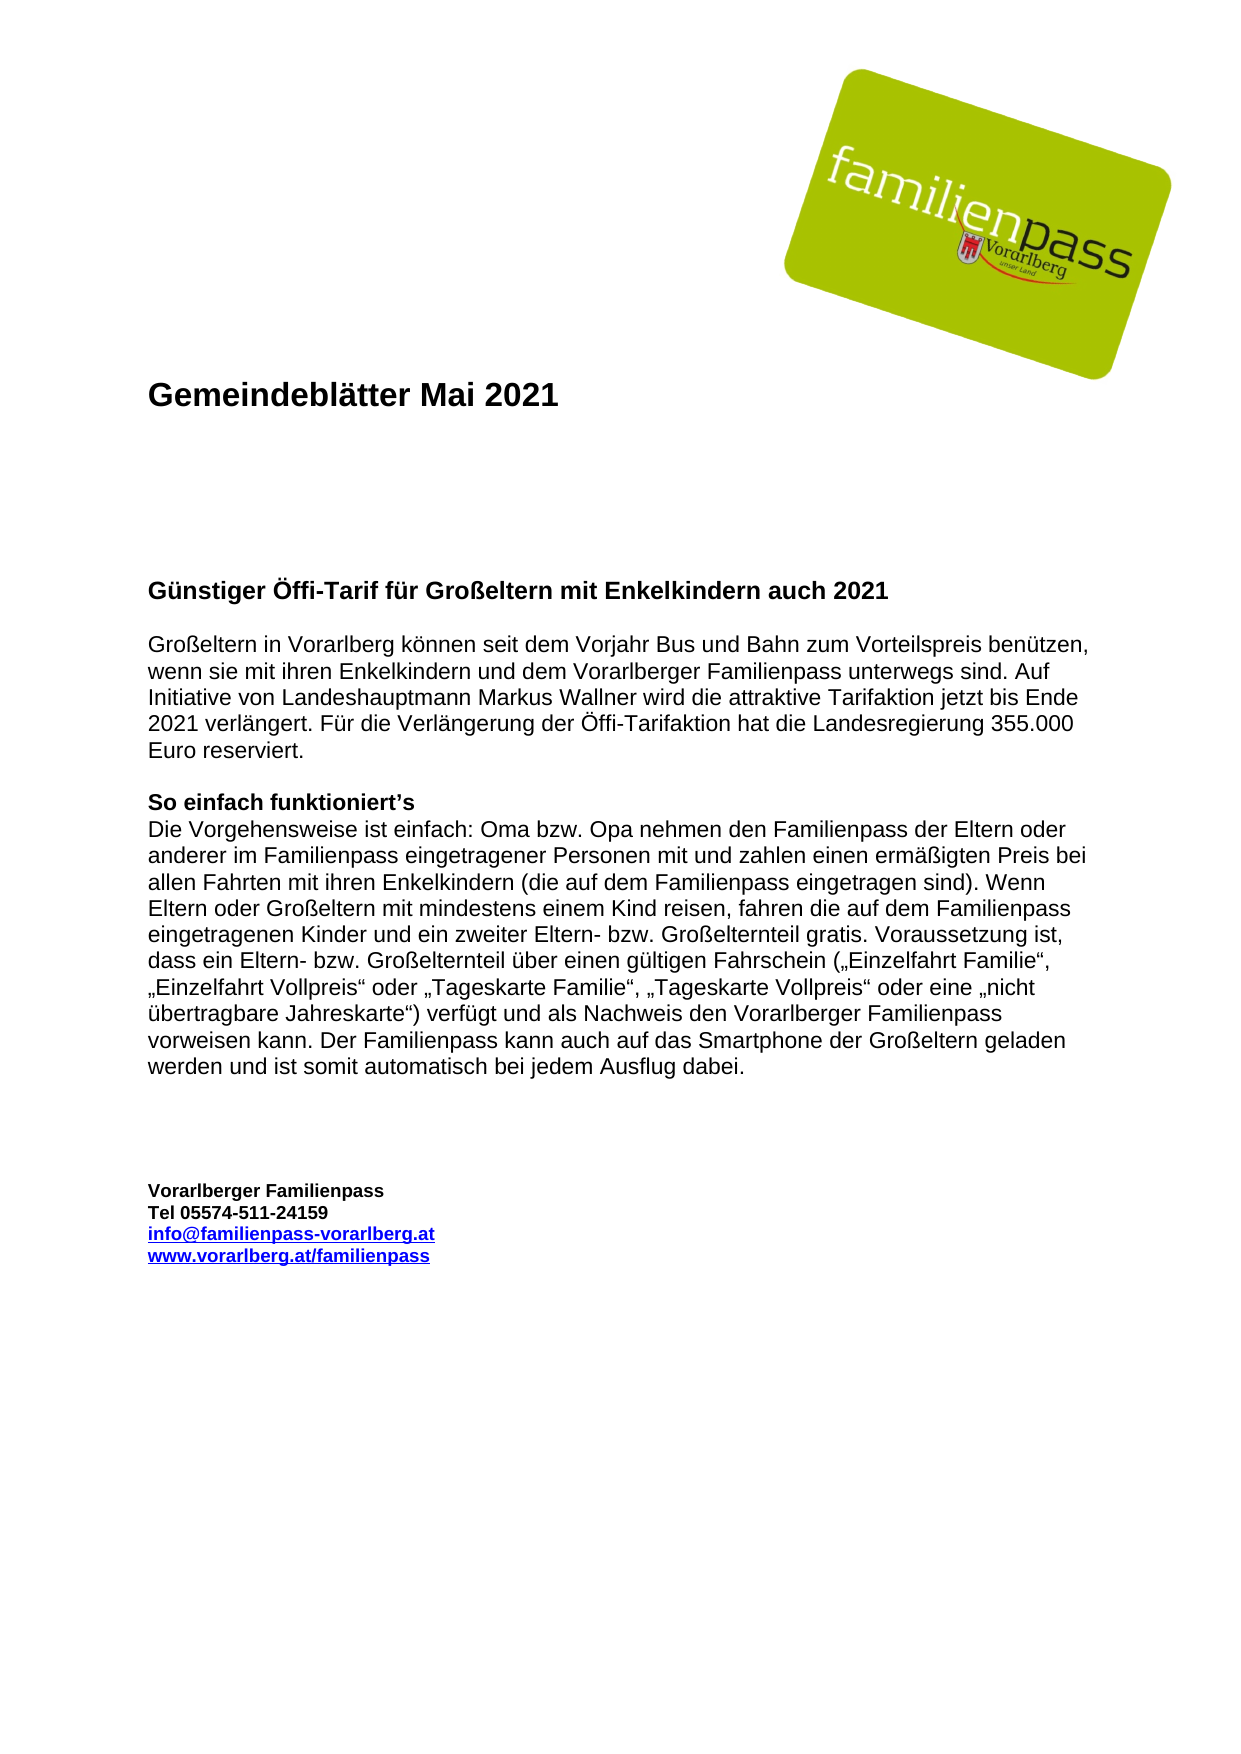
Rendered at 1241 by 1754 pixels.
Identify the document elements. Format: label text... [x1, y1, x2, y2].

picture [779, 64, 1176, 384]
text Vorarlberger Familienpass [148, 1180, 1093, 1201]
text Günstiger Öffi-Tarif für Großeltern mit Enkelkindern auch 2021 [148, 576, 1093, 605]
text Großeltern in Vorarlberg können seit dem Vorjahr Bus und Bahn zum Vorteilspreis benützen, wenn sie mit ihren Enkelkindern und dem Vorarlberger Familienpass unterwegs sind. Auf Initiative von Landeshauptmann Markus Wallner wird die attraktive Tarifaktion jetzt bis Ende 2021 verlängert. Für die Verlängerung der Öffi-Tarifaktion hat die Landesregierung 355.000 Euro reserviert. [148, 631, 1093, 763]
text info@familienpass-vorarlberg.at [148, 1223, 1093, 1244]
text Gemeindeblätter Mai 2021 [148, 375, 1093, 413]
text Die Vorgehensweise ist einfach: Oma bzw. Opa nehmen den Familienpass der Eltern oder anderer im Familienpass eingetragener Personen mit und zahlen einen ermäßigten Preis bei allen Fahrten mit ihren Enkelkindern (die auf dem Familienpass eingetragen sind). Wenn Eltern oder Großeltern mit mindestens einem Kind reisen, fahren die auf dem Familienpass eingetragenen Kinder und ein zweiter Eltern- bzw. Großelternteil gratis. Voraussetzung ist, dass ein Eltern- bzw. Großelternteil über einen gültigen Fahrschein („Einzelfahrt Familie“, „Einzelfahrt Vollpreis“ oder „Tageskarte Familie“, „Tageskarte Vollpreis“ oder eine „nicht übertragbare Jahreskarte“) verfügt und als Nachweis den Vorarlberger Familienpass vorweisen kann. Der Familienpass kann auch auf das Smartphone der Großeltern geladen werden und ist somit automatisch bei jedem Ausflug dabei. [148, 816, 1093, 1079]
text www.vorarlberg.at/familienpass [148, 1244, 1093, 1266]
text Tel 05574-511-24159 [148, 1201, 1093, 1223]
text So einfach funktioniert’s [148, 789, 1093, 816]
